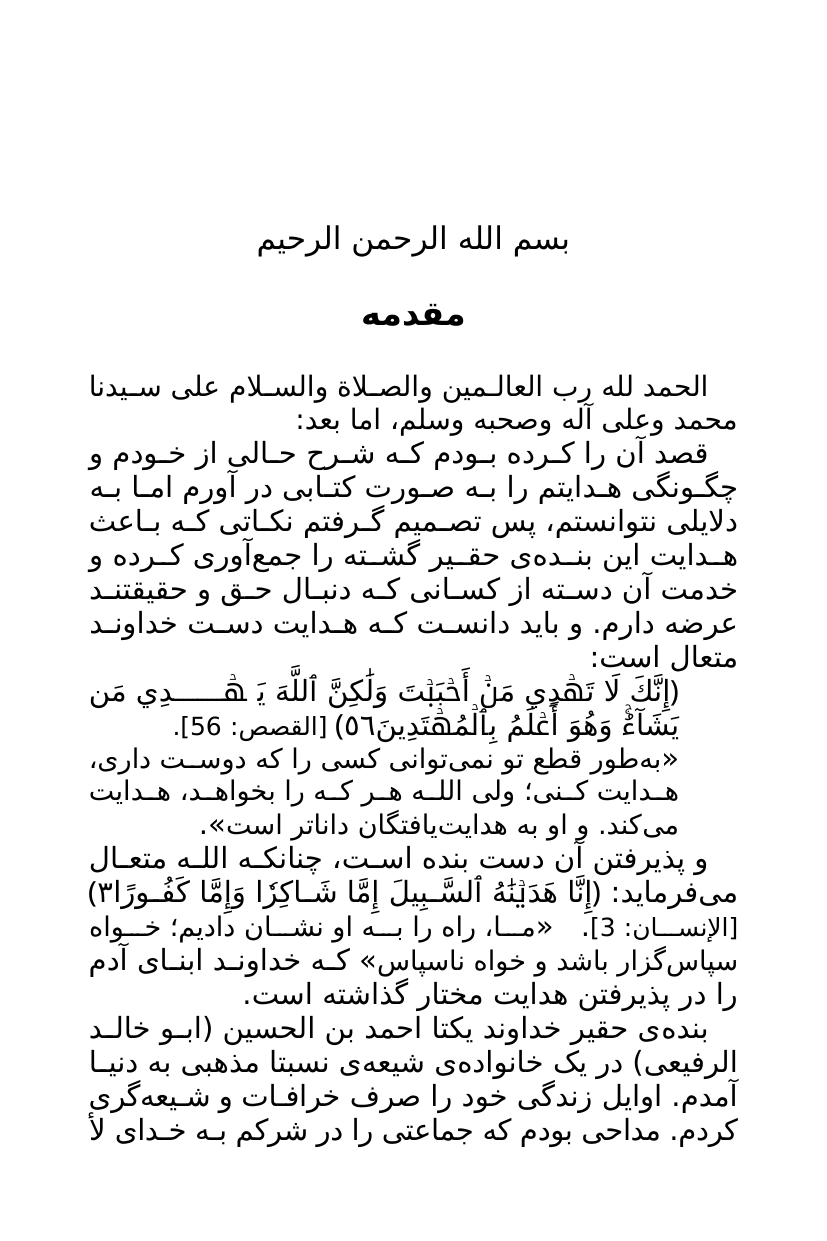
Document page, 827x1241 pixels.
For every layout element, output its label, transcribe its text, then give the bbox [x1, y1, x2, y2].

text و پذیرفتن آن دست بنده‌ است، چنانکه الله متعال می‌فرماید: ﴿إِنَّا هَدَيۡنَٰهُ ٱلسَّبِيلَ إِمَّا شَاكِرٗا وَإِمَّا كَفُورًا٣﴾ [الإنسان: 3]. «ما، راه را به او نشان دادیم؛ خواه سپاس‌گزار باشد و خواه ناسپاس» که خداوند ابنای آدم را در پذیرفتن هدایت مختار گذاشته است. [89, 841, 738, 1011]
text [89, 1011, 738, 1147]
text الحمد لله رب العالـمین والصلاة والسلام علی سيدنا محمد وعلی آله وصحبه وسلم، اما بعد: [89, 371, 738, 436]
text ﴿إِنَّكَ لَا تَهۡدِي مَنۡ أَحۡبَبۡتَ وَلَٰكِنَّ ٱللَّهَ يَهۡدِي مَن يَشَآءُۚ وَهُوَ أَعۡلَمُ بِٱلۡمُهۡتَدِينَ٥٦﴾ [القصص: 56]. [89, 674, 679, 742]
text قصد آن را کرده بودم که شرح حالی از خودم و چگونگی هدایتم را به صورت کتابی در آورم اما به دلایلی نتوانستم، پس تصمیم گرفتم نکاتی که باعث هدایت این بنده‌ی حقیر گشته را جمع‌آوری کرده و خدمت آن دسته از کسانی که دنبال حق و حقیقتند عرضه دارم. و باید دانست که هدایت دست خداوند متعال است: [89, 436, 738, 674]
text «به‌طور قطع تو نمی‌توانی کسی را که دوست داری، هدایت کنی؛ ولی الله هر که را بخواهد، هدایت می‌کند. و او به هدایت‌یافتگان داناتر است». [89, 742, 679, 841]
text مقدمه [89, 294, 738, 333]
text بسم الله الرحمن الرحیم [89, 221, 738, 257]
